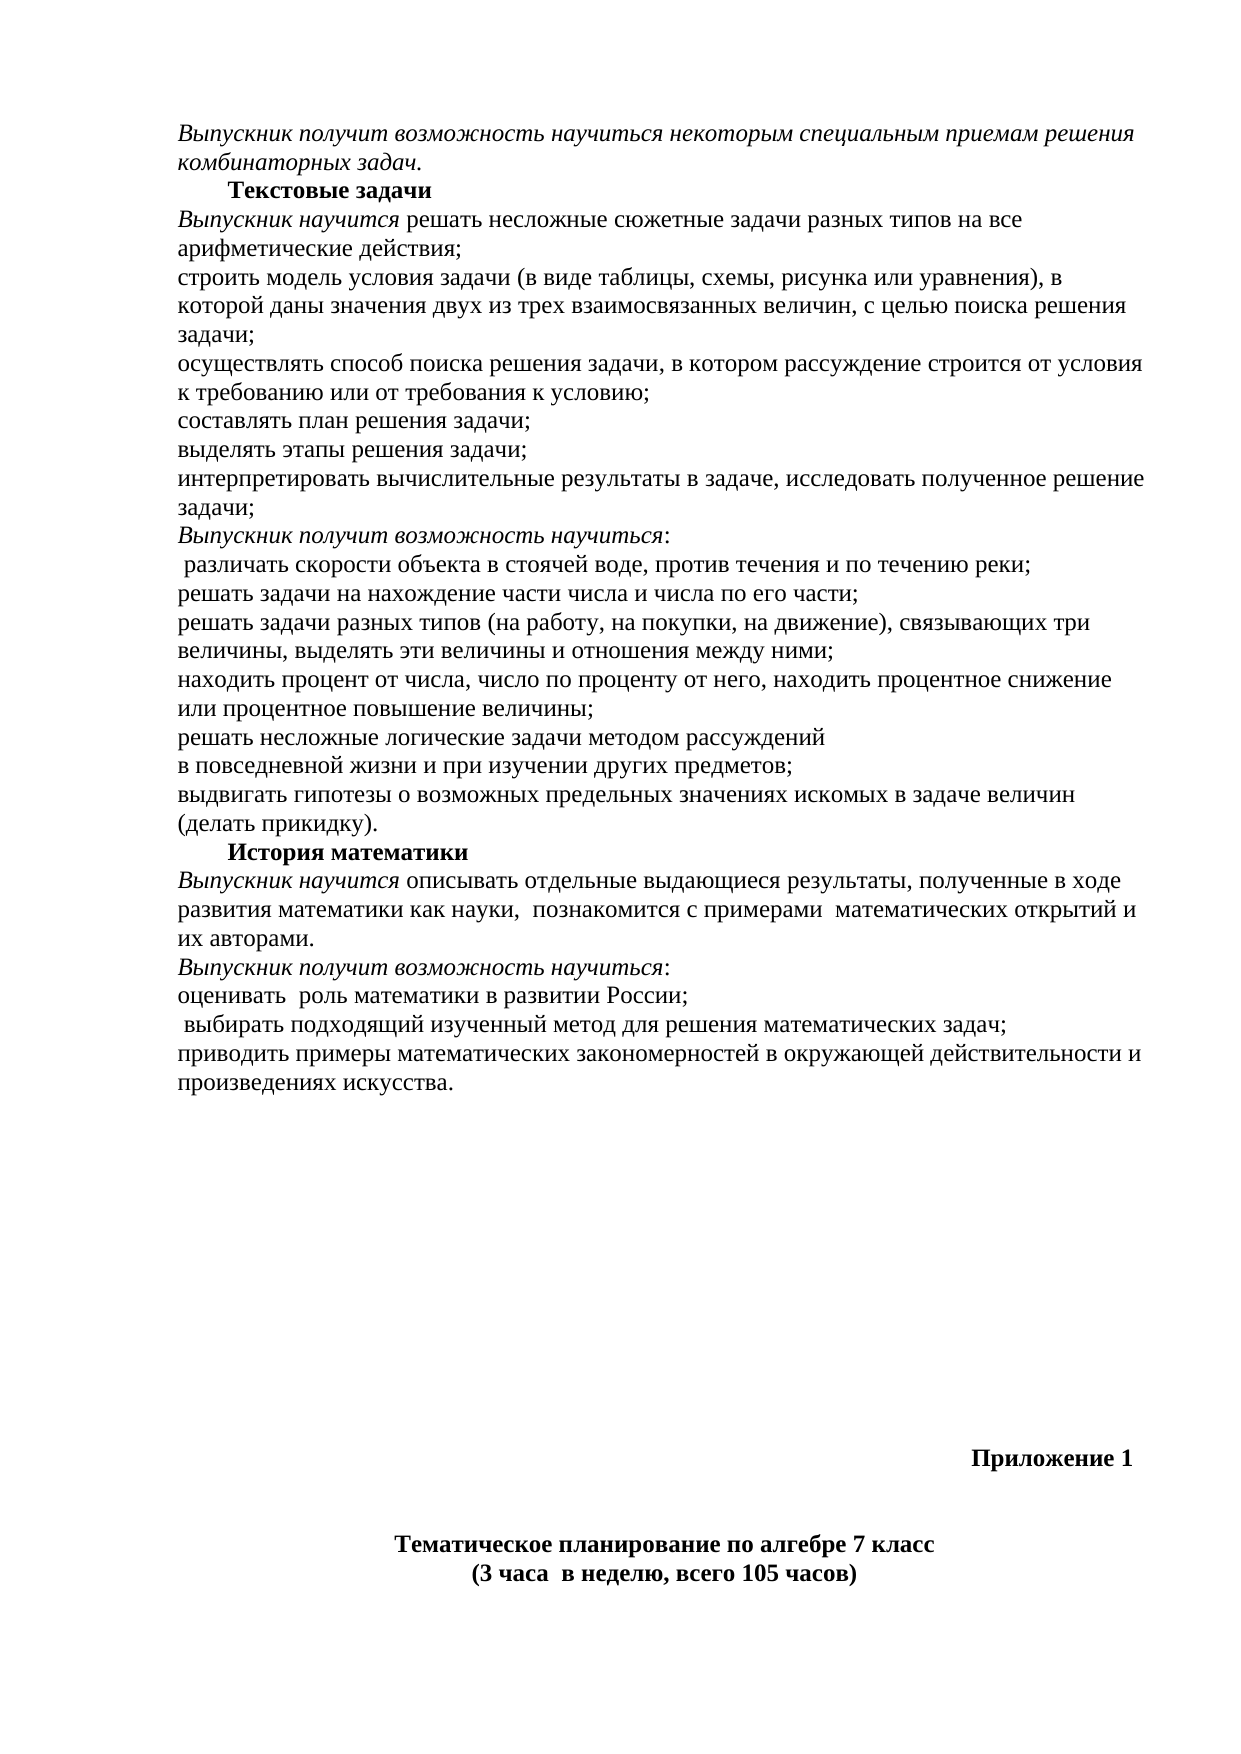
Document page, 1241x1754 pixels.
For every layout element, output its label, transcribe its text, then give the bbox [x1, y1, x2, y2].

text Выпускник получит возможность научиться: [177, 521, 1152, 549]
text выдвигать гипотезы о возможных предельных значениях искомых в задаче величин (делать прикидку). [177, 779, 1152, 837]
text в повседневной жизни и при изучении других предметов; [177, 751, 1152, 779]
text решать несложные логические задачи методом рассуждений [177, 722, 1152, 751]
text Тематическое планирование по алгебре 7 класс [177, 1529, 1152, 1558]
text приводить примеры математических закономерностей в окружающей действительности и произведениях искусства. [177, 1038, 1152, 1096]
text Текстовые задачи [177, 176, 1152, 204]
text строить модель условия задачи (в виде таблицы, схемы, рисунка или уравнения), в которой даны значения двух из трех взаимосвязанных величин, с целью поиска решения задачи; [177, 262, 1152, 348]
text оценивать роль математики в развитии России; [177, 981, 1152, 1009]
text (3 часа в неделю, всего 105 часов) [177, 1558, 1152, 1587]
text Выпускник получит возможность научиться: [177, 952, 1152, 981]
text решать задачи на нахождение части числа и числа по его части; [177, 578, 1152, 607]
text выделять этапы решения задачи; [177, 434, 1152, 463]
text осуществлять способ поиска решения задачи, в котором рассуждение строится от условия к требованию или от требования к условию; [177, 348, 1152, 406]
text составлять план решения задачи; [177, 406, 1152, 434]
text выбирать подходящий изученный метод для решения математических задач; [177, 1009, 1152, 1038]
text находить процент от числа, число по проценту от него, находить процентное снижение или процентное повышение величины; [177, 664, 1152, 722]
text различать скорости объекта в стоячей воде, против течения и по течению реки; [177, 549, 1152, 578]
text Приложение 1 [177, 1443, 1152, 1472]
text История математики [177, 837, 1152, 866]
text интерпретировать вычислительные результаты в задаче, исследовать полученное решение задачи; [177, 463, 1152, 521]
text Выпускник научится описывать отдельные выдающиеся результаты, полученные в ходе развития математики как науки, познакомится с примерами математических открытий и их авторами. [177, 866, 1152, 952]
text Выпускник научится решать несложные сюжетные задачи разных типов на все арифметические действия; [177, 204, 1152, 262]
text решать задачи разных типов (на работу, на покупки, на движение), связывающих три величины, выделять эти величины и отношения между ними; [177, 607, 1152, 664]
text Выпускник получит возможность научиться некоторым специальным приемам решения комбинаторных задач. [177, 118, 1152, 176]
